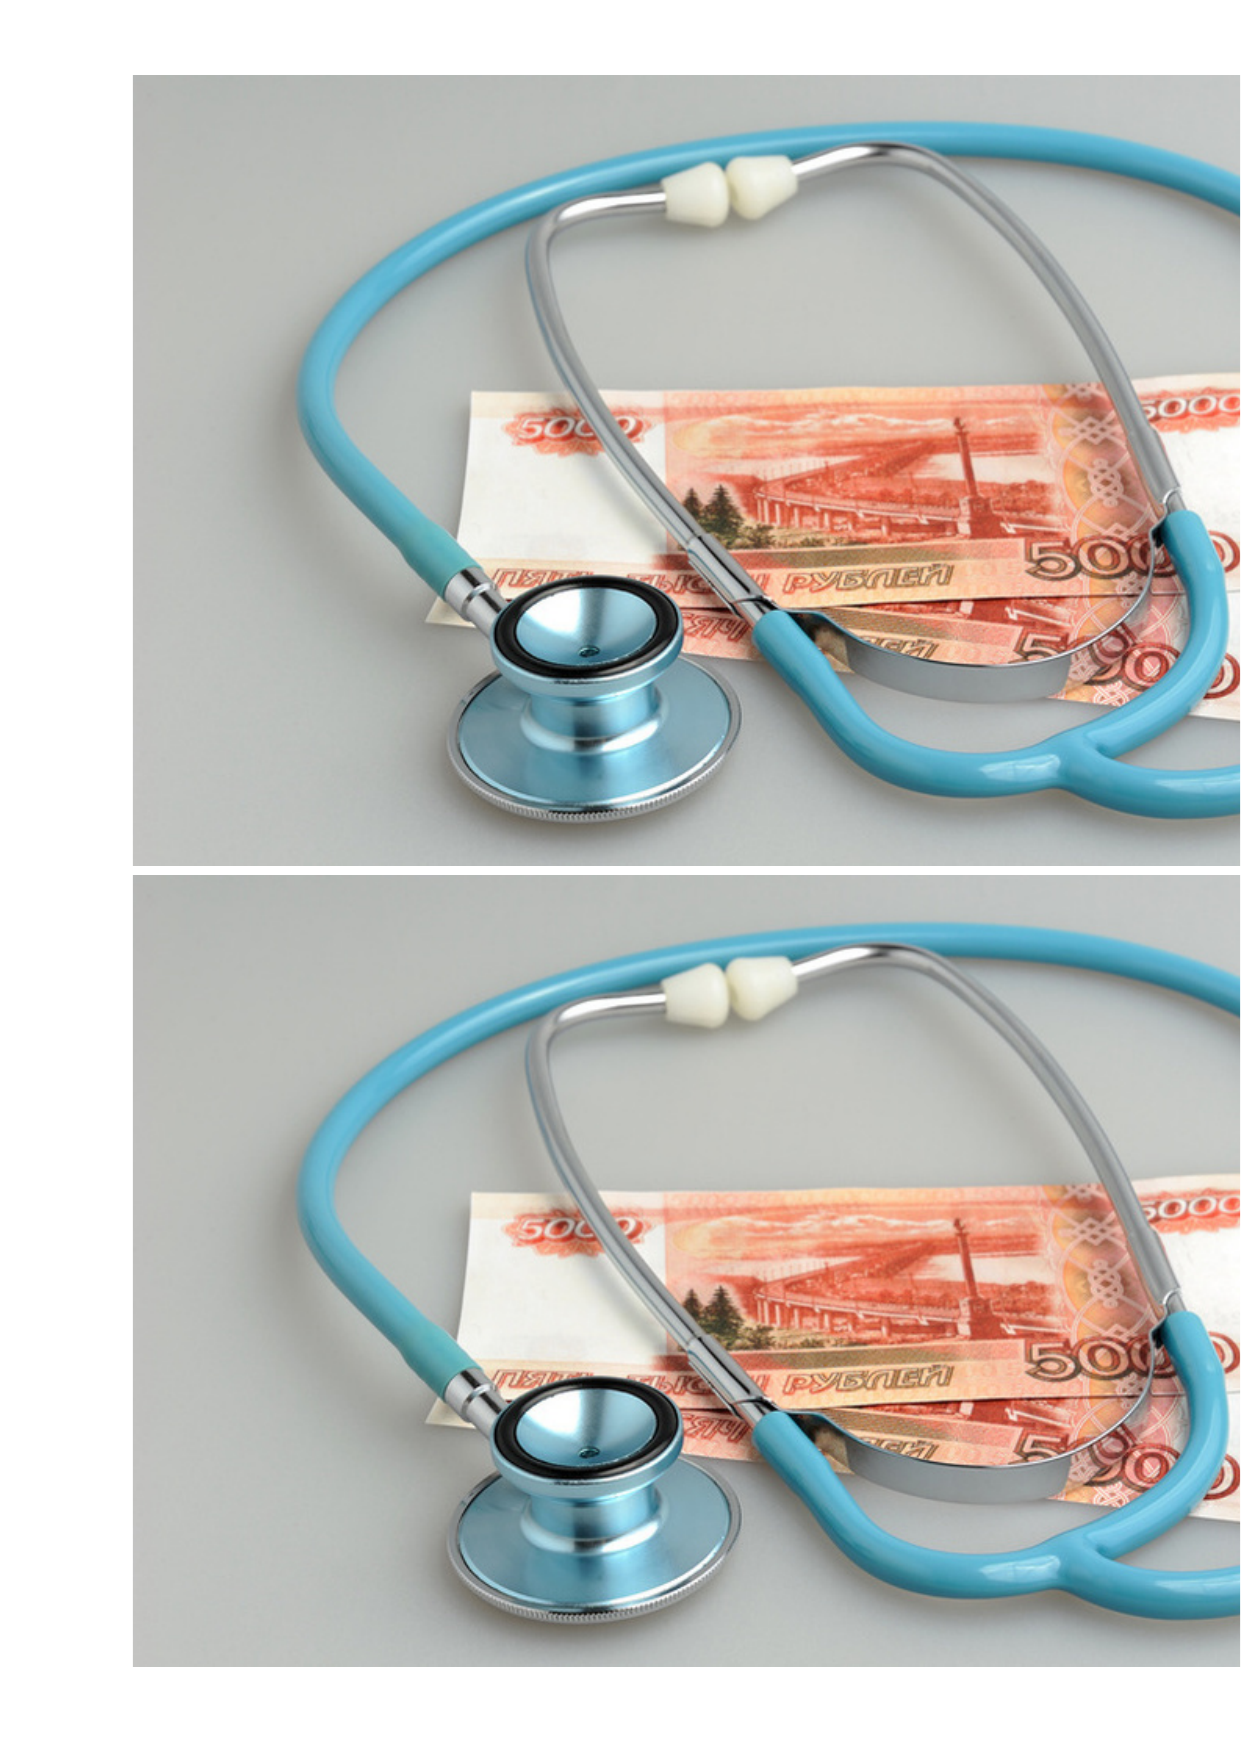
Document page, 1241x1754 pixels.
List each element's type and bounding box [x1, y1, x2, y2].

picture [132, 75, 1241, 866]
picture [132, 875, 1241, 1667]
